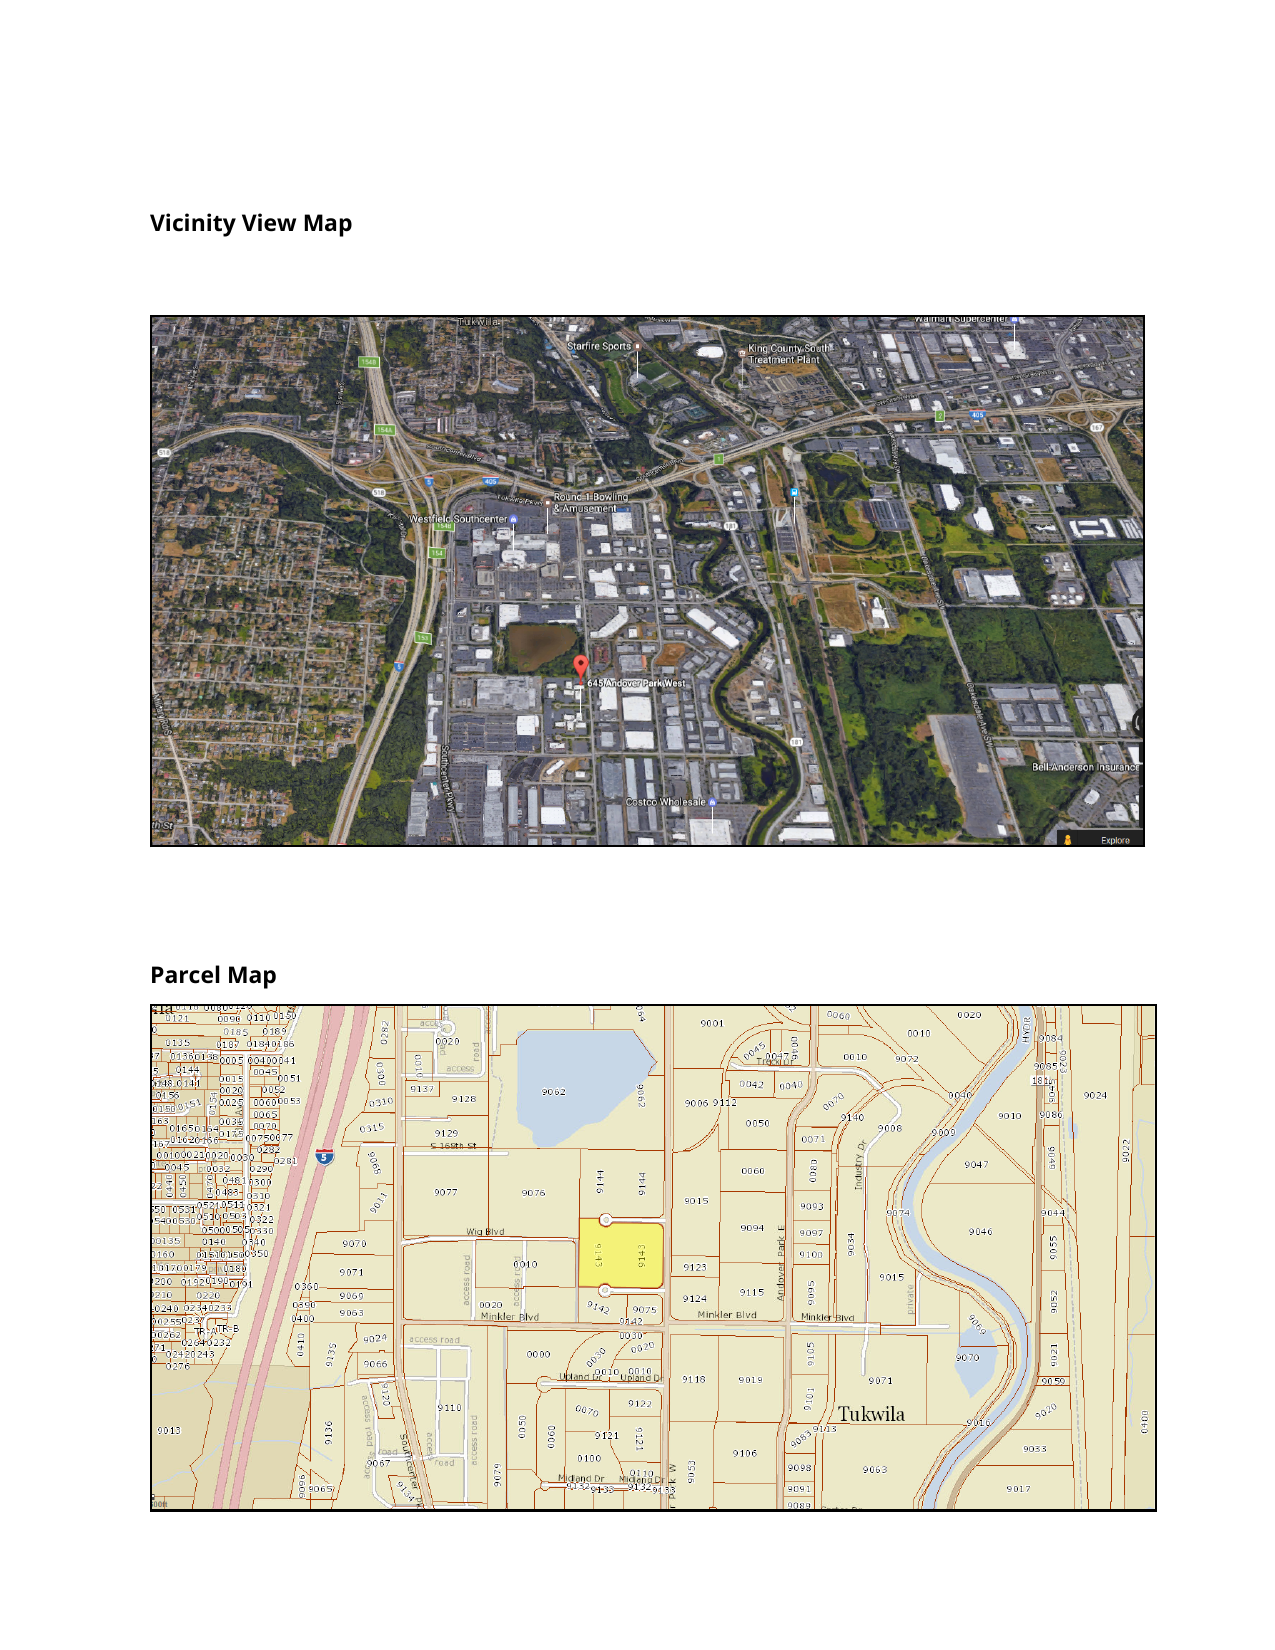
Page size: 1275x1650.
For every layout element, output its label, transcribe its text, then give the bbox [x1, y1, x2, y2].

picture [152, 317, 1143, 845]
picture [152, 1006, 1155, 1509]
text Parcel Map [150, 959, 1125, 991]
text Vicinity View Map [150, 207, 1125, 238]
